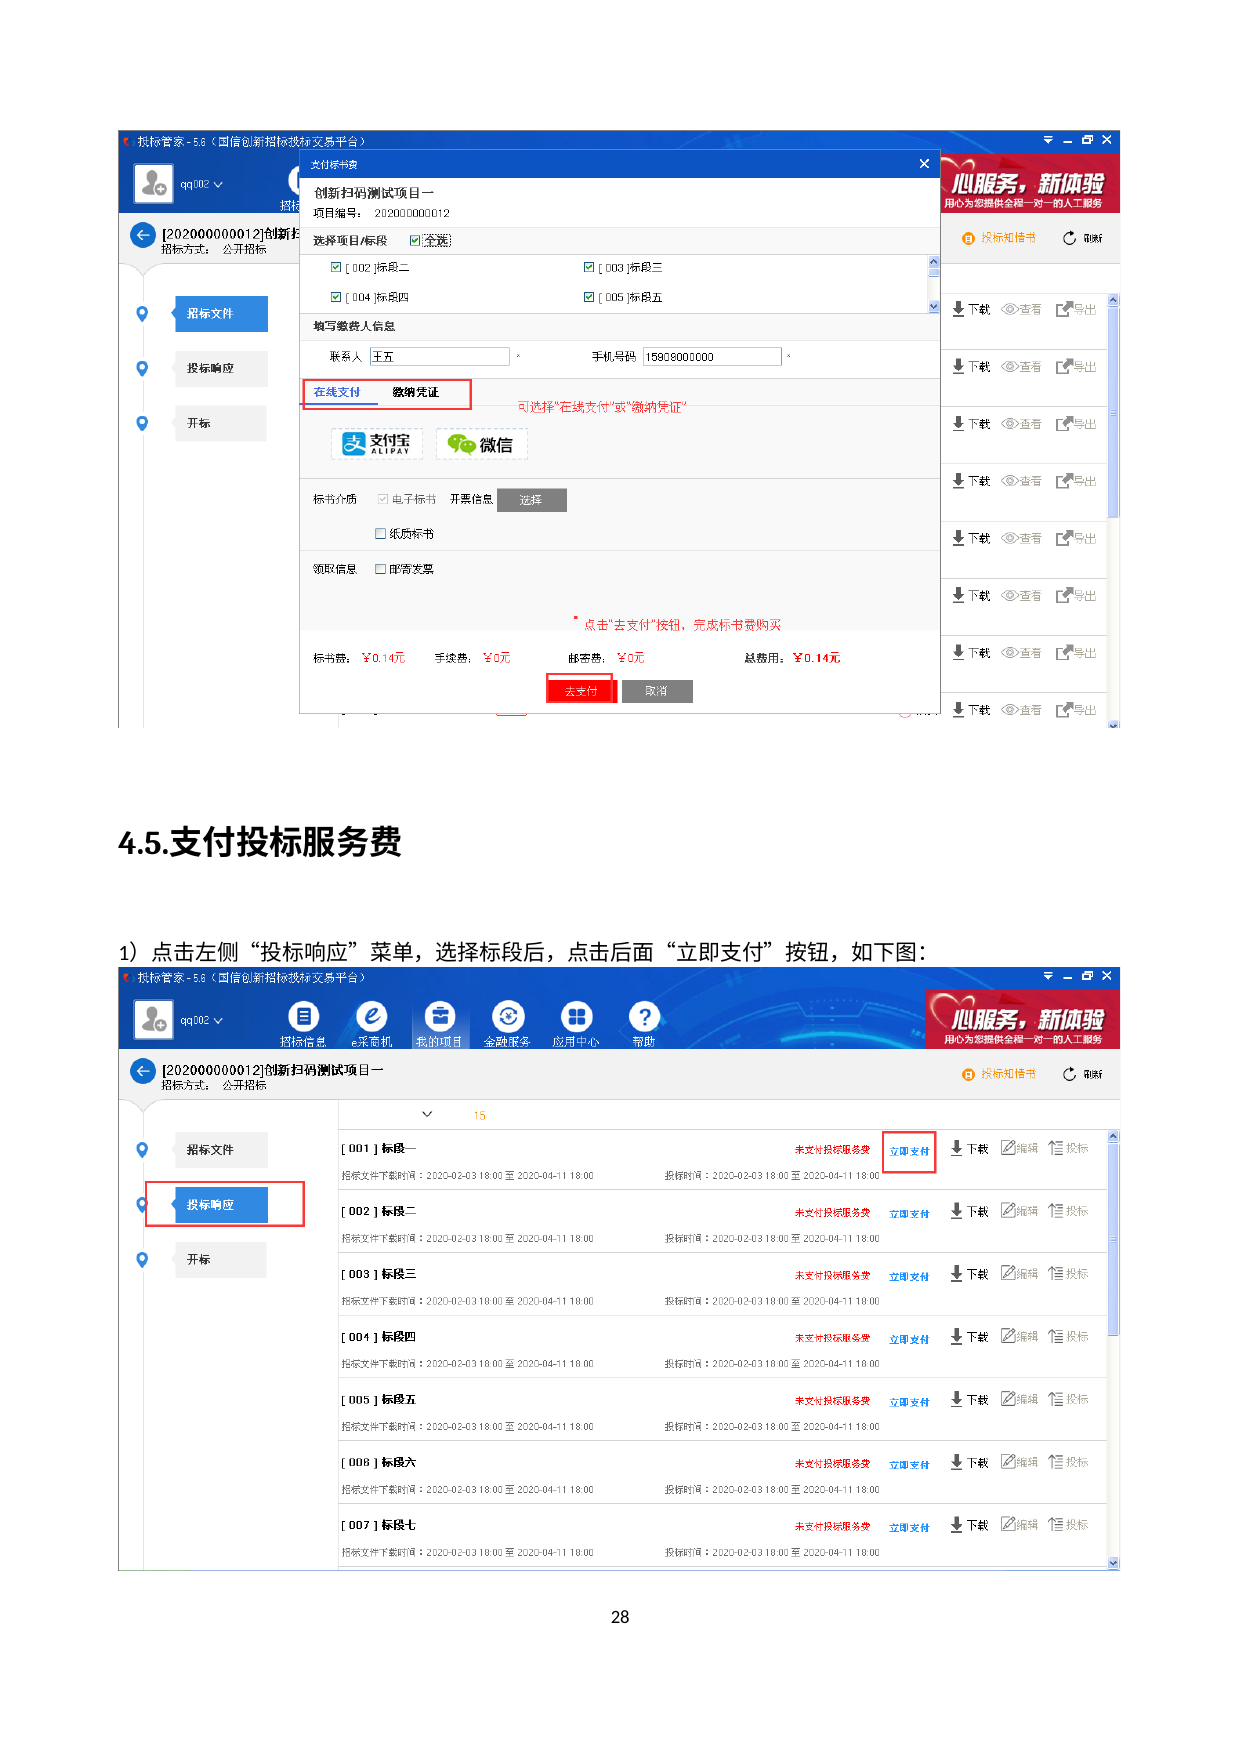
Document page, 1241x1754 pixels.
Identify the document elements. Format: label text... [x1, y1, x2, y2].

text 1）点击左侧“投标响应”菜单，选择标段后，点击后面“立即支付”按钮，如下图： [118, 934, 1122, 967]
picture [118, 967, 1121, 1571]
picture [118, 130, 1121, 728]
